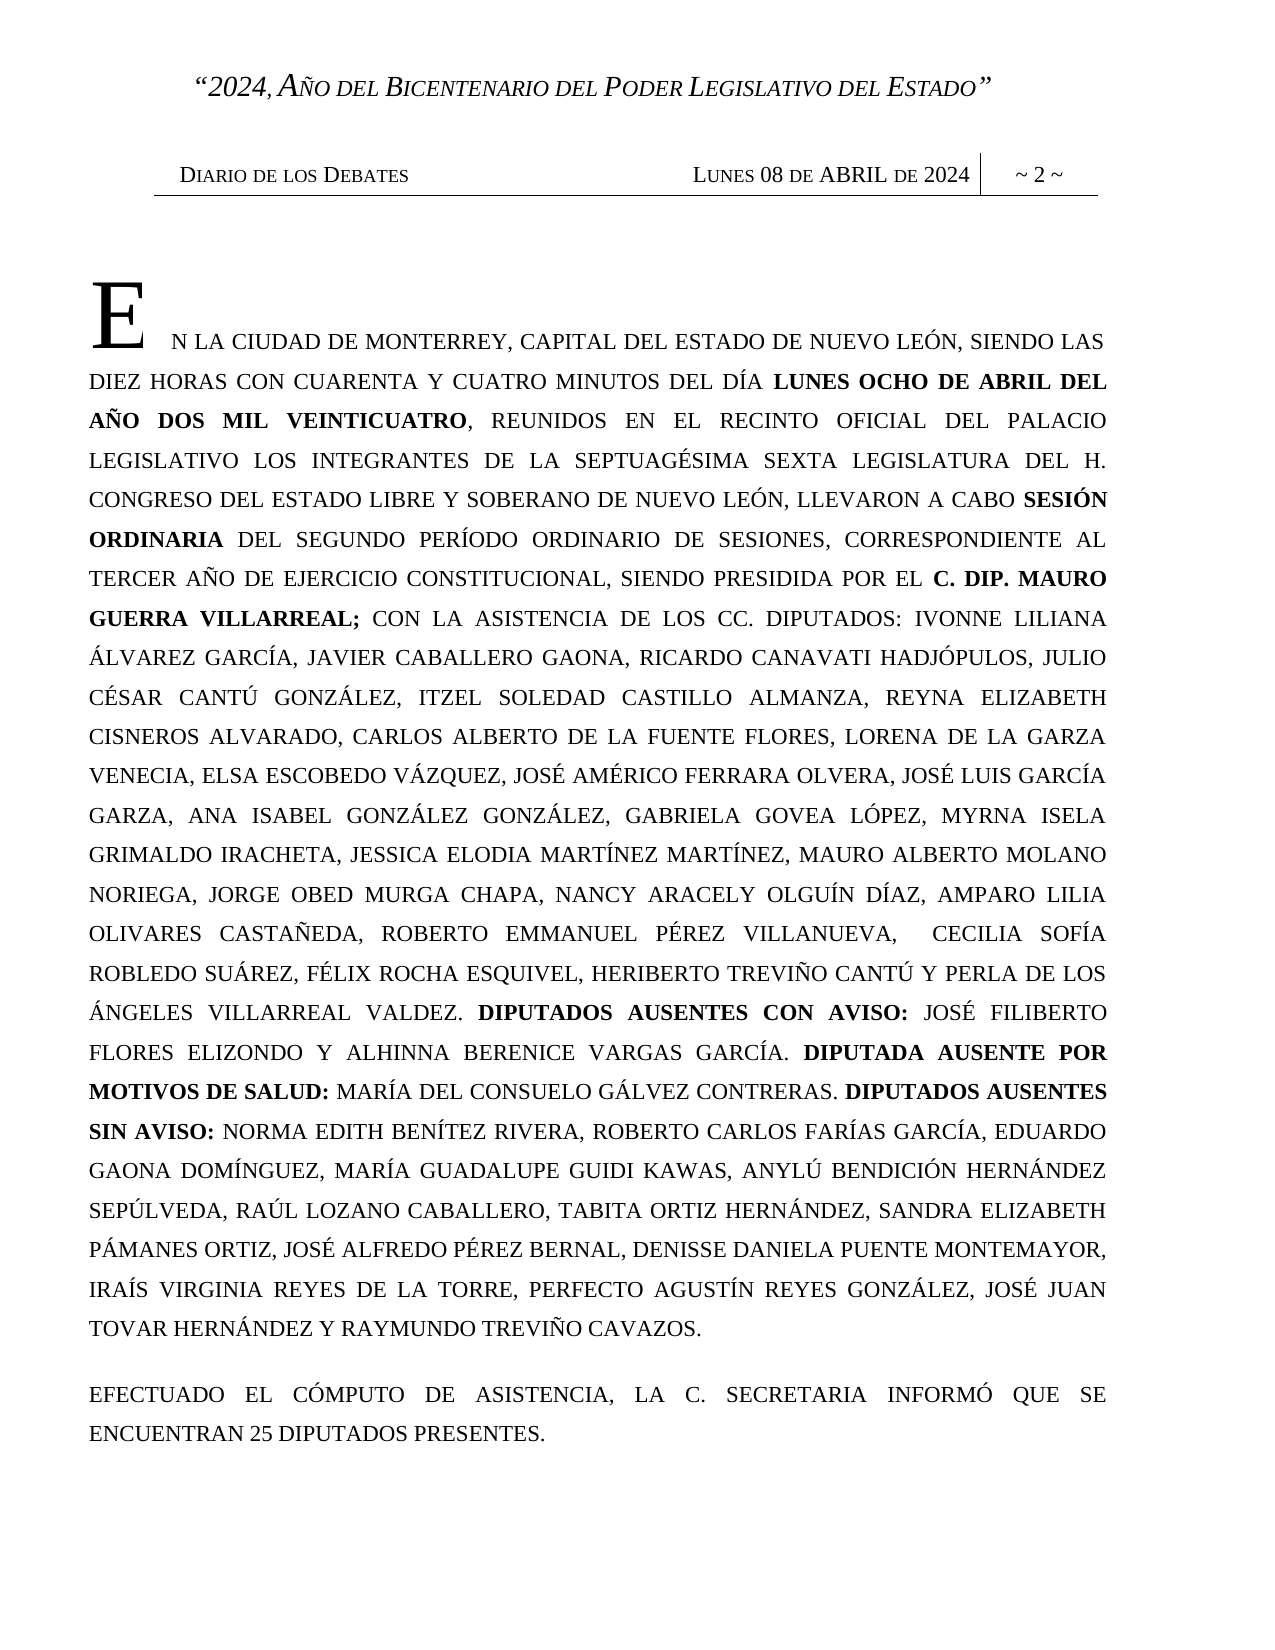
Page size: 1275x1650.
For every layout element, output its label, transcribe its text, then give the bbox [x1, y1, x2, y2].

text EFECTUADO EL CÓMPUTO DE ASISTENCIA, LA C. SECRETARIA INFORMÓ QUE SE ENCUENTRAN 25 DIPUTADOS PRESENTES. [89, 1381, 1107, 1447]
text N LA CIUDAD DE MONTERREY, CAPITAL DEL ESTADO DE NUEVO LEÓN, SIENDO LAS DIEZ HORAS CON CUARENTA Y CUATRO MINUTOS DEL DÍA LUNES OCHO DE ABRIL DEL AÑO DOS MIL VEINTICUATRO, REUNIDOS EN EL RECINTO OFICIAL DEL PALACIO LEGISLATIVO LOS INTEGRANTES DE LA SEPTUAGÉSIMA SEXTA LEGISLATURA DEL H. CONGRESO DEL ESTADO LIBRE Y SOBERANO DE NUEVO LEÓN, LLEVARON A CABO SESIÓN ORDINARIA DEL SEGUNDO PERÍODO ORDINARIO DE SESIONES, CORRESPONDIENTE AL TERCER AÑO DE EJERCICIO CONSTITUCIONAL, SIENDO PRESIDIDA POR EL C. DIP. MAURO GUERRA VILLARREAL; CON LA ASISTENCIA DE LOS CC. DIPUTADOS: IVONNE LILIANA ÁLVAREZ GARCÍA, JAVIER CABALLERO GAONA, RICARDO CANAVATI HADJÓPULOS, JULIO CÉSAR CANTÚ GONZÁLEZ, ITZEL SOLEDAD CASTILLO ALMANZA, REYNA ELIZABETH CISNEROS ALVARADO, CARLOS ALBERTO DE LA FUENTE FLORES, LORENA DE LA GARZA VENECIA, ELSA ESCOBEDO VÁZQUEZ, JOSÉ AMÉRICO FERRARA OLVERA, JOSÉ LUIS GARCÍA GARZA, ANA ISABEL GONZÁLEZ GONZÁLEZ, GABRIELA GOVEA LÓPEZ, MYRNA ISELA GRIMALDO IRACHETA, JESSICA ELODIA MARTÍNEZ MARTÍNEZ, MAURO ALBERTO MOLANO NORIEGA, JORGE OBED MURGA CHAPA, NANCY ARACELY OLGUÍN DÍAZ, AMPARO LILIA OLIVARES CASTAÑEDA, ROBERTO EMMANUEL PÉREZ VILLANUEVA, CECILIA SOFÍA ROBLEDO SUÁREZ, FÉLIX ROCHA ESQUIVEL, HERIBERTO TREVIÑO CANTÚ Y PERLA DE LOS ÁNGELES VILLARREAL VALDEZ. DIPUTADOS AUSENTES CON AVISO: JOSÉ FILIBERTO FLORES ELIZONDO Y ALHINNA BERENICE VARGAS GARCÍA. DIPUTADA AUSENTE POR MOTIVOS DE SALUD: MARÍA DEL CONSUELO GÁLVEZ CONTRERAS. DIPUTADOS AUSENTES SIN AVISO: NORMA EDITH BENÍTEZ RIVERA, ROBERTO CARLOS FARÍAS GARCÍA, EDUARDO GAONA DOMÍNGUEZ, MARÍA GUADALUPE GUIDI KAWAS, ANYLÚ BENDICIÓN HERNÁNDEZ SEPÚLVEDA, RAÚL LOZANO CABALLERO, TABITA ORTIZ HERNÁNDEZ, SANDRA ELIZABETH PÁMANES ORTIZ, JOSÉ ALFREDO PÉREZ BERNAL, DENISSE DANIELA PUENTE MONTEMAYOR, IRAÍS VIRGINIA REYES DE LA TORRE, PERFECTO AGUSTÍN REYES GONZÁLEZ, JOSÉ JUAN TOVAR HERNÁNDEZ Y RAYMUNDO TREVIÑO CAVAZOS. [89, 328, 1107, 1342]
